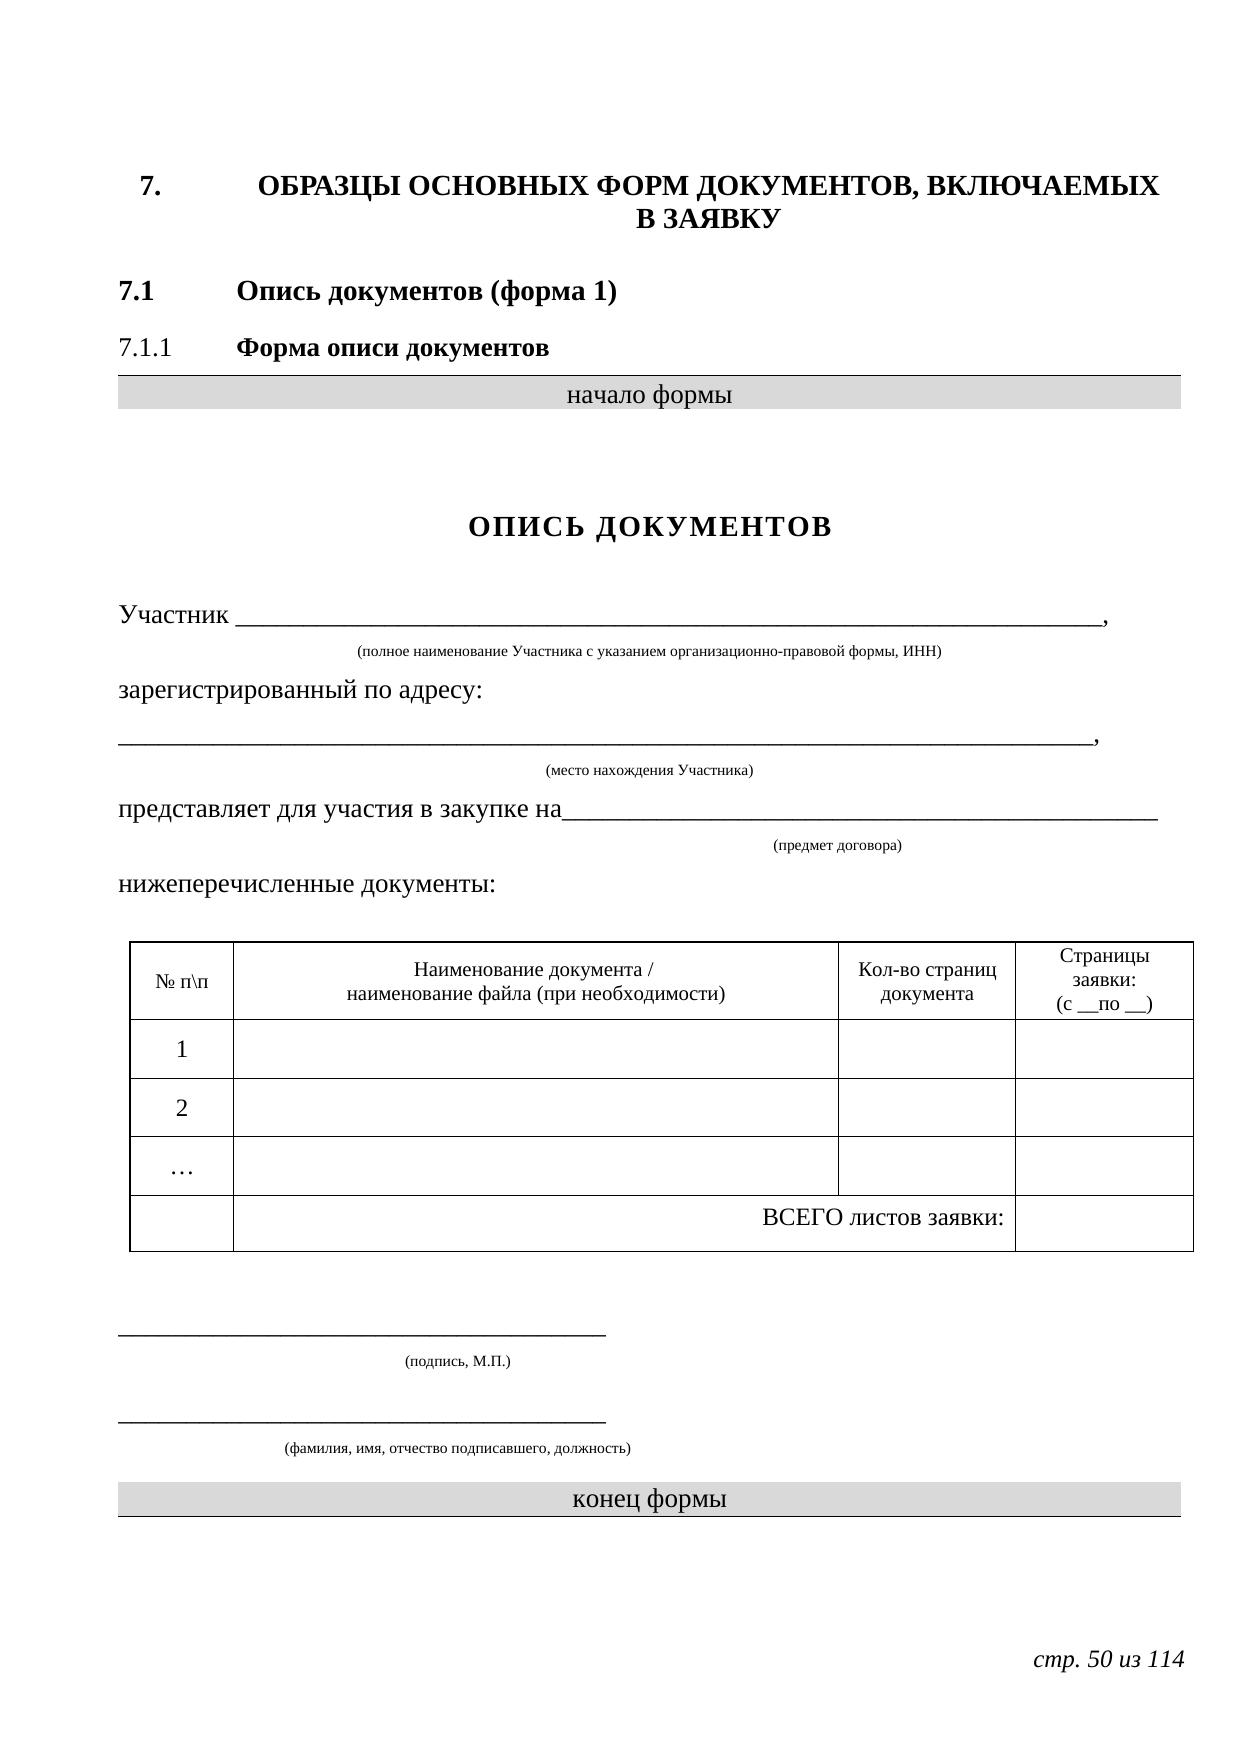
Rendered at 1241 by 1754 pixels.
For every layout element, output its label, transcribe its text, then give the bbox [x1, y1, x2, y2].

table_cell [839, 1137, 1015, 1194]
table_header Наименование документа / наименование файла (при необходимости) [234, 943, 838, 1019]
text ОПИСЬ ДОКУМЕНТОВ [118, 509, 1181, 542]
table_cell [131, 1196, 233, 1251]
table_header Кол-во страниц документа [839, 943, 1015, 1019]
text нижеперечисленные документы: [118, 867, 1181, 898]
text начало формы [118, 376, 1181, 409]
text ____________________________________ [118, 1395, 1181, 1426]
table_cell [234, 1020, 838, 1077]
table_header № п\п [131, 943, 233, 1019]
table_cell [1016, 1020, 1193, 1077]
text ________________________________________________________________________, [118, 717, 1181, 748]
table_cell [234, 1079, 838, 1136]
subtitle Опись документов (форма 1) [118, 273, 1181, 306]
text (подпись, М.П.) [118, 1352, 797, 1383]
text представляет для участия в закупке на____________________________________________ [118, 792, 1181, 823]
table_cell [1016, 1079, 1193, 1136]
text Участник ________________________________________________________________, [118, 599, 1181, 630]
text (предмет договора) [118, 836, 1181, 867]
text зарегистрированный по адресу: [118, 673, 1181, 704]
table_cell [1016, 1196, 1193, 1251]
table_cell 1 [131, 1020, 233, 1077]
table_cell … [131, 1137, 233, 1194]
table_header Страницы заявки: (с __по __) [1016, 943, 1193, 1019]
table_cell [1016, 1137, 1193, 1194]
table_cell [839, 1079, 1015, 1136]
subtitle ОБРАЗЦЫ ОСНОВНЫХ ФОРМ ДОКУМЕНТОВ, ВКЛЮЧАЕМЫХ В ЗАЯВКУ [118, 168, 1181, 235]
table_cell ВСЕГО листов заявки: [234, 1196, 1015, 1251]
text (место нахождения Участника) [118, 761, 1181, 792]
list Форма описи документов [118, 331, 1181, 362]
text ____________________________________ [118, 1308, 1181, 1339]
text конец формы [118, 1482, 1181, 1516]
table_cell [839, 1020, 1015, 1077]
text (фамилия, имя, отчество подписавшего, должность) [118, 1439, 797, 1470]
text (полное наименование Участника с указанием организационно-правовой формы, ИНН) [118, 642, 1181, 673]
table_cell [234, 1137, 838, 1194]
table_cell 2 [131, 1079, 233, 1136]
